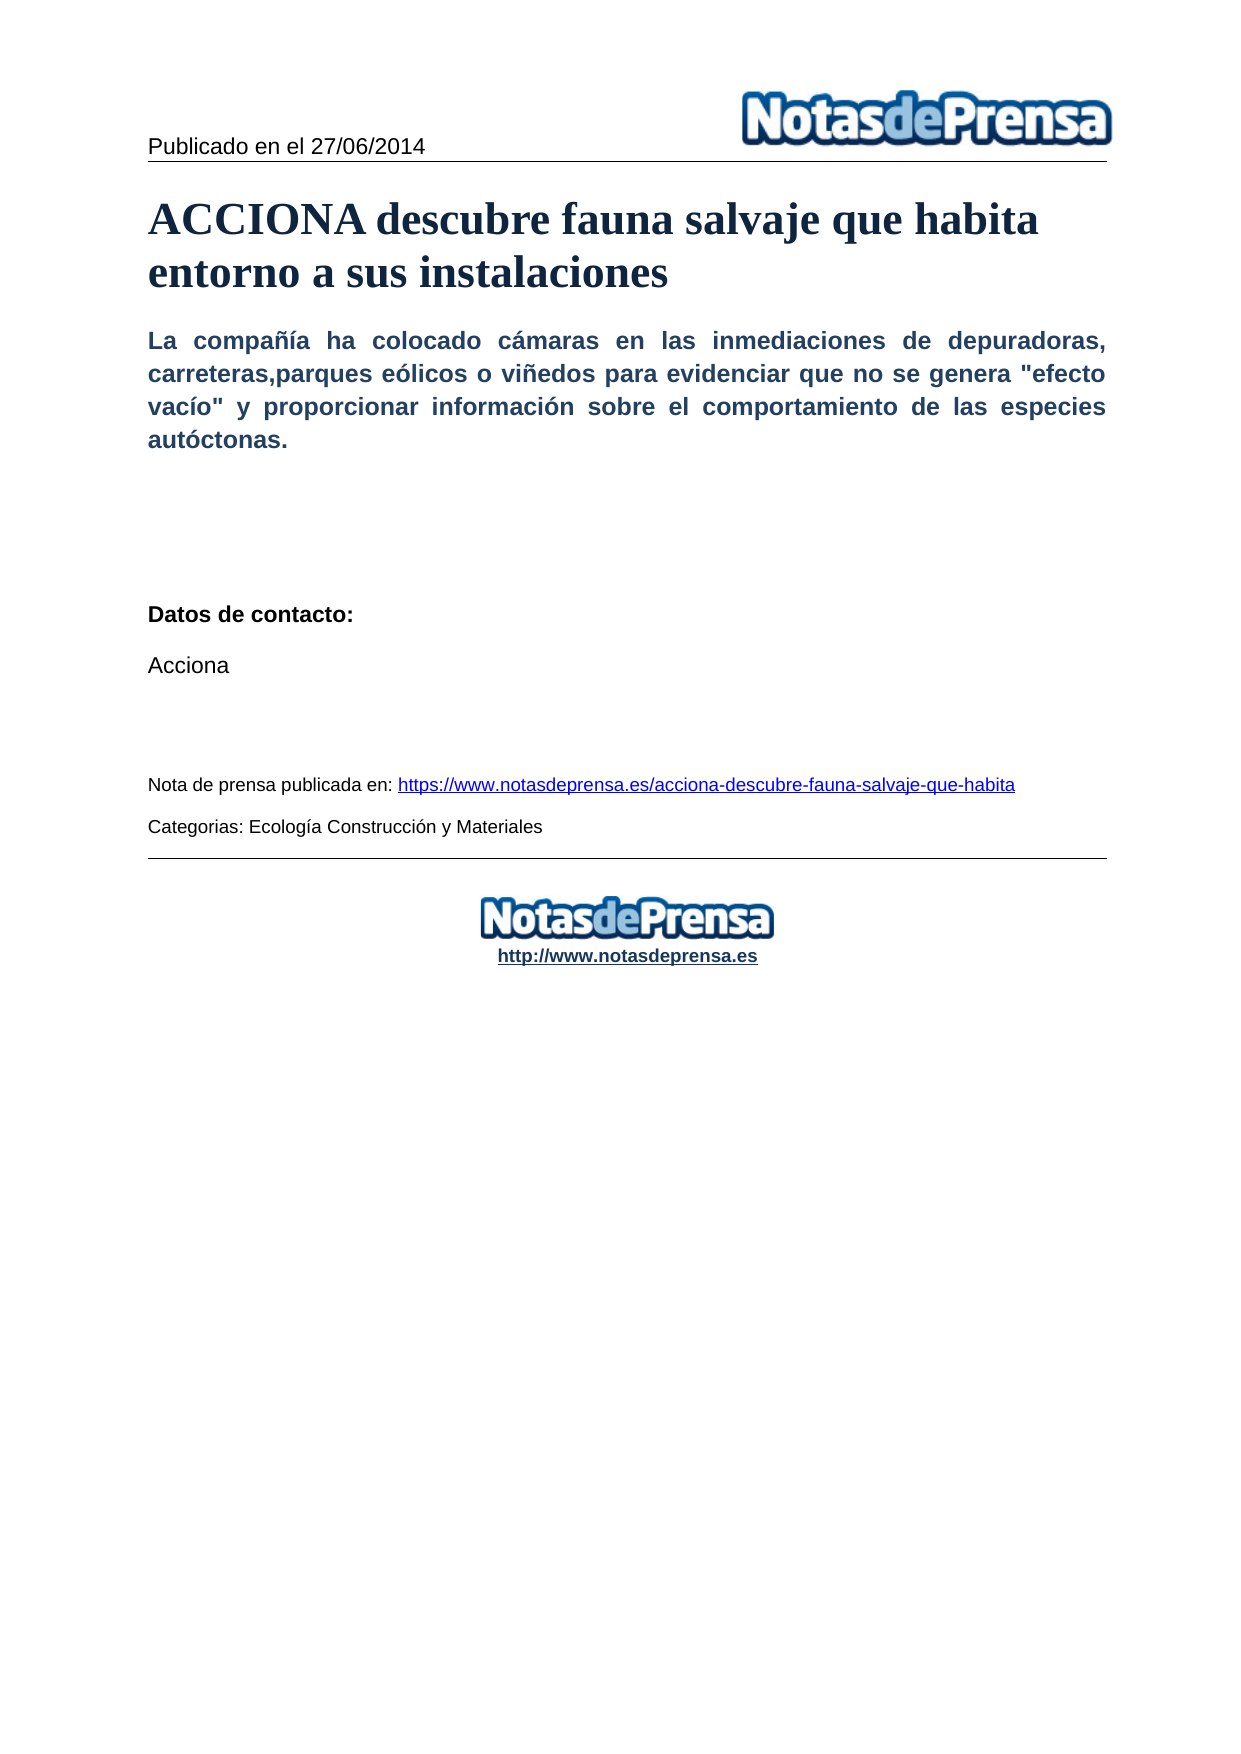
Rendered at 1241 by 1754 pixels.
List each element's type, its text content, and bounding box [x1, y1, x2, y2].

text http://www.notasdeprensa.es [148, 945, 1107, 967]
subtitle La compañía ha colocado cámaras en las inmediaciones de depuradoras, carreteras,parques eólicos o viñedos para evidenciar que no se genera "efecto vacío" y proporcionar información sobre el comportamiento de las especies autóctonas. [148, 326, 1107, 454]
text Publicado en el 27/06/2014 [148, 133, 1107, 161]
picture [480, 895, 775, 941]
subtitle ACCIONA descubre fauna salvaje que habita entorno a sus instalaciones [148, 192, 1107, 297]
text Acciona [148, 652, 1063, 679]
text Nota de prensa publicada en: https://www.notasdeprensa.es/acciona-descubre-fauna-salvaje-que-habita [148, 773, 1107, 795]
text Categorias: Ecología Construcción y Materiales [148, 816, 1107, 837]
text Datos de contacto: [148, 601, 1107, 628]
picture [742, 90, 1113, 148]
